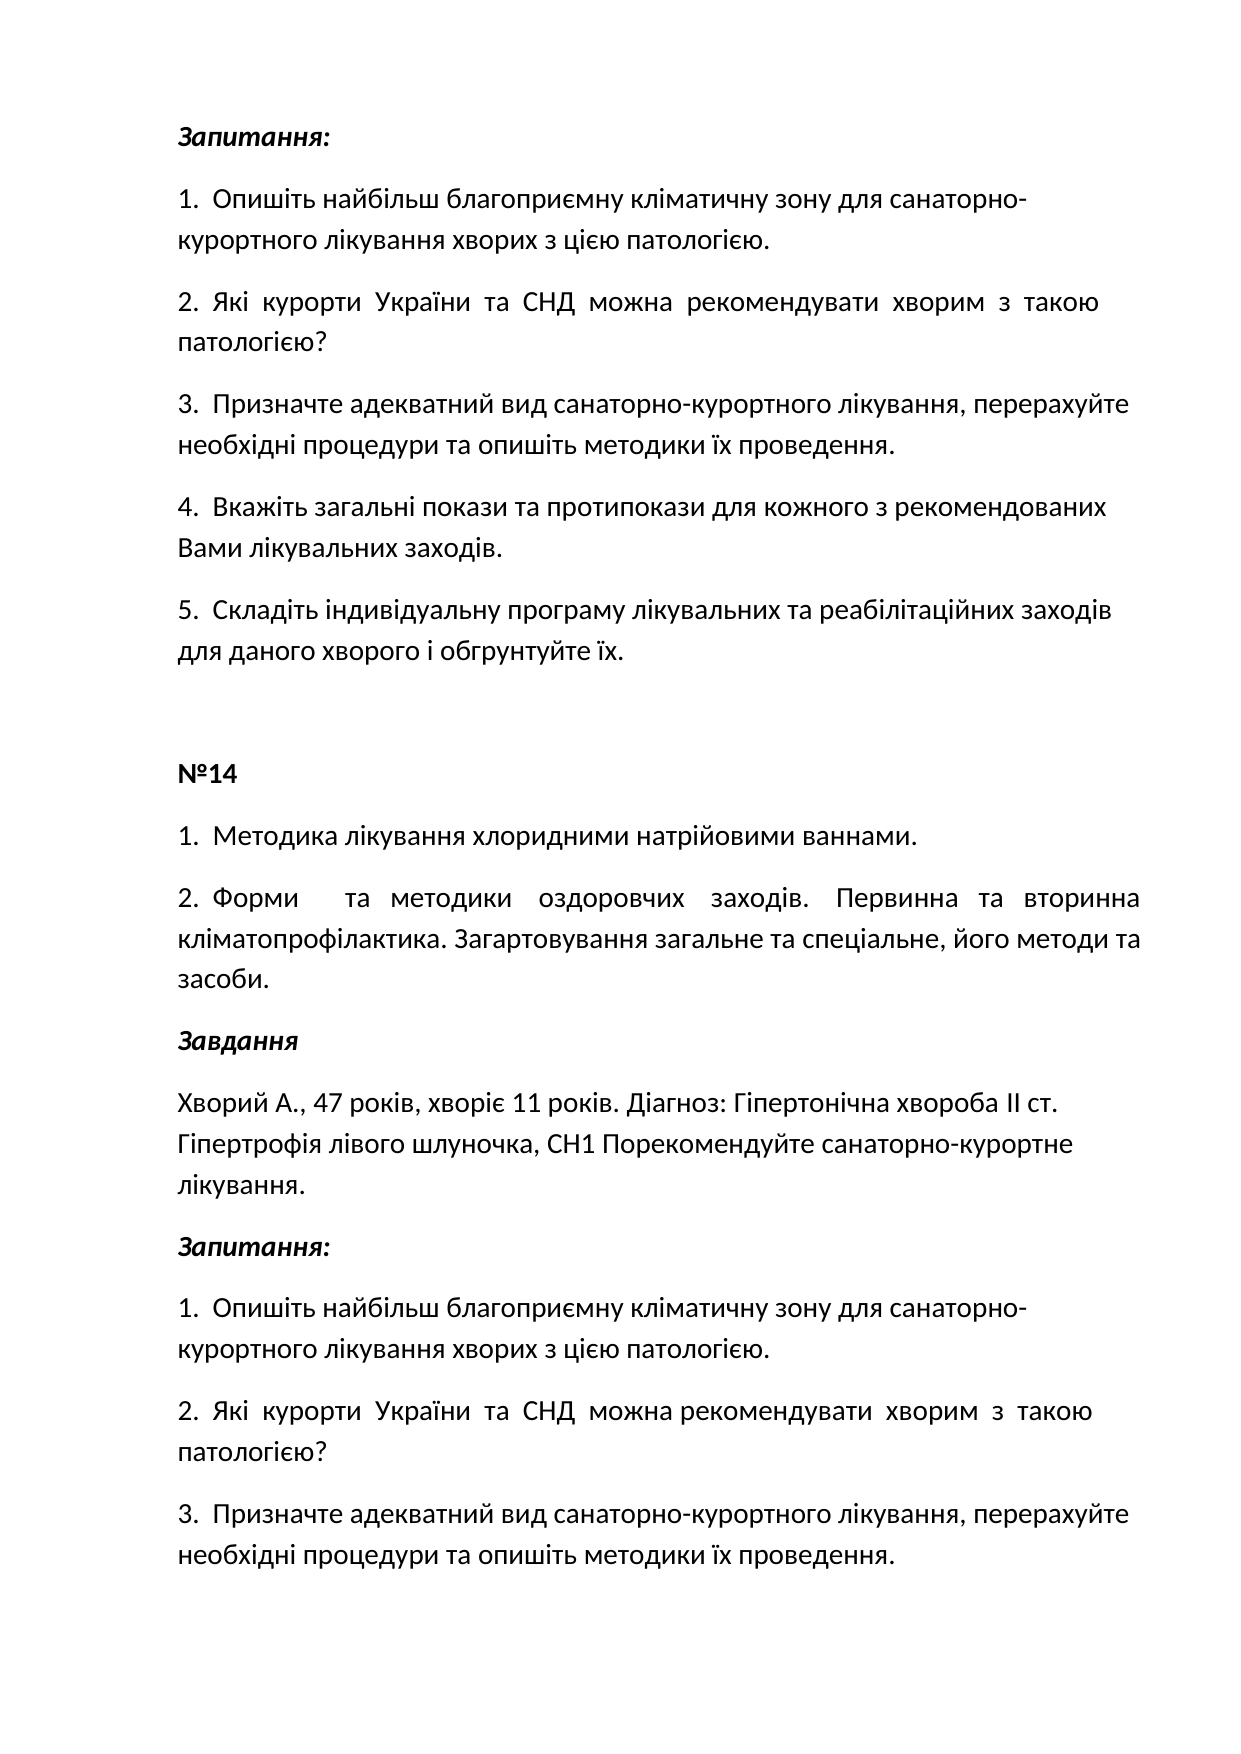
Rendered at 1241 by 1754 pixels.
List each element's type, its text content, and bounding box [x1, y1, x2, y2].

text 2. Які курорти України та СНД можна рекомендувати хворим з такою патологією? [177, 283, 1152, 359]
text Завдання [177, 1022, 1152, 1058]
text №14 [177, 755, 1152, 791]
text 4. Вкажіть загальні покази та протипокази для кожного з рекомендованих Вами лікувальних заходів. [177, 488, 1152, 564]
text 1. Опишіть найбільш благоприємну кліматичну зону для санаторно-курортного лікування хворих з цією патологією. [177, 1289, 1152, 1366]
text Хворий А., 47 років, хворіє 11 років. Діагноз: Гіпертонічна хвороба II ст. Гіпертрофія лівого шлуночка, СН1 Порекомендуйте санаторно-курортне лікування. [177, 1084, 1152, 1202]
text 3. Призначте адекватний вид санаторно-курортного лікування, перерахуйте необхідні процедури та опишіть методики їх проведення. [177, 1495, 1152, 1572]
text 1. Методика лікування хлоридними натрійовими ваннами. [177, 817, 1152, 853]
text 5. Складіть індивідуальну програму лікувальних та реабілітаційних заходів для даного хворого і обгрунтуйте їх. [177, 591, 1152, 667]
text 2. Форми та методики оздоровчих заходів. Первинна та вторинна кліматопрофілактика. Загартовування загальне та спеціальне, його методи та засоби. [177, 879, 1152, 996]
text Запитання: [177, 118, 1152, 154]
text 1. Опишіть найбільш благоприємну кліматичну зону для санаторно-курортного лікування хворих з цією патологією. [177, 180, 1152, 256]
text Запитання: [177, 1228, 1152, 1263]
text 3. Призначте адекватний вид санаторно-курортного лікування, перерахуйте необхідні процедури та опишіть методики їх проведення. [177, 385, 1152, 462]
text 2. Які курорти України та СНД можна рекомендувати хворим з такою патологією? [177, 1392, 1152, 1469]
